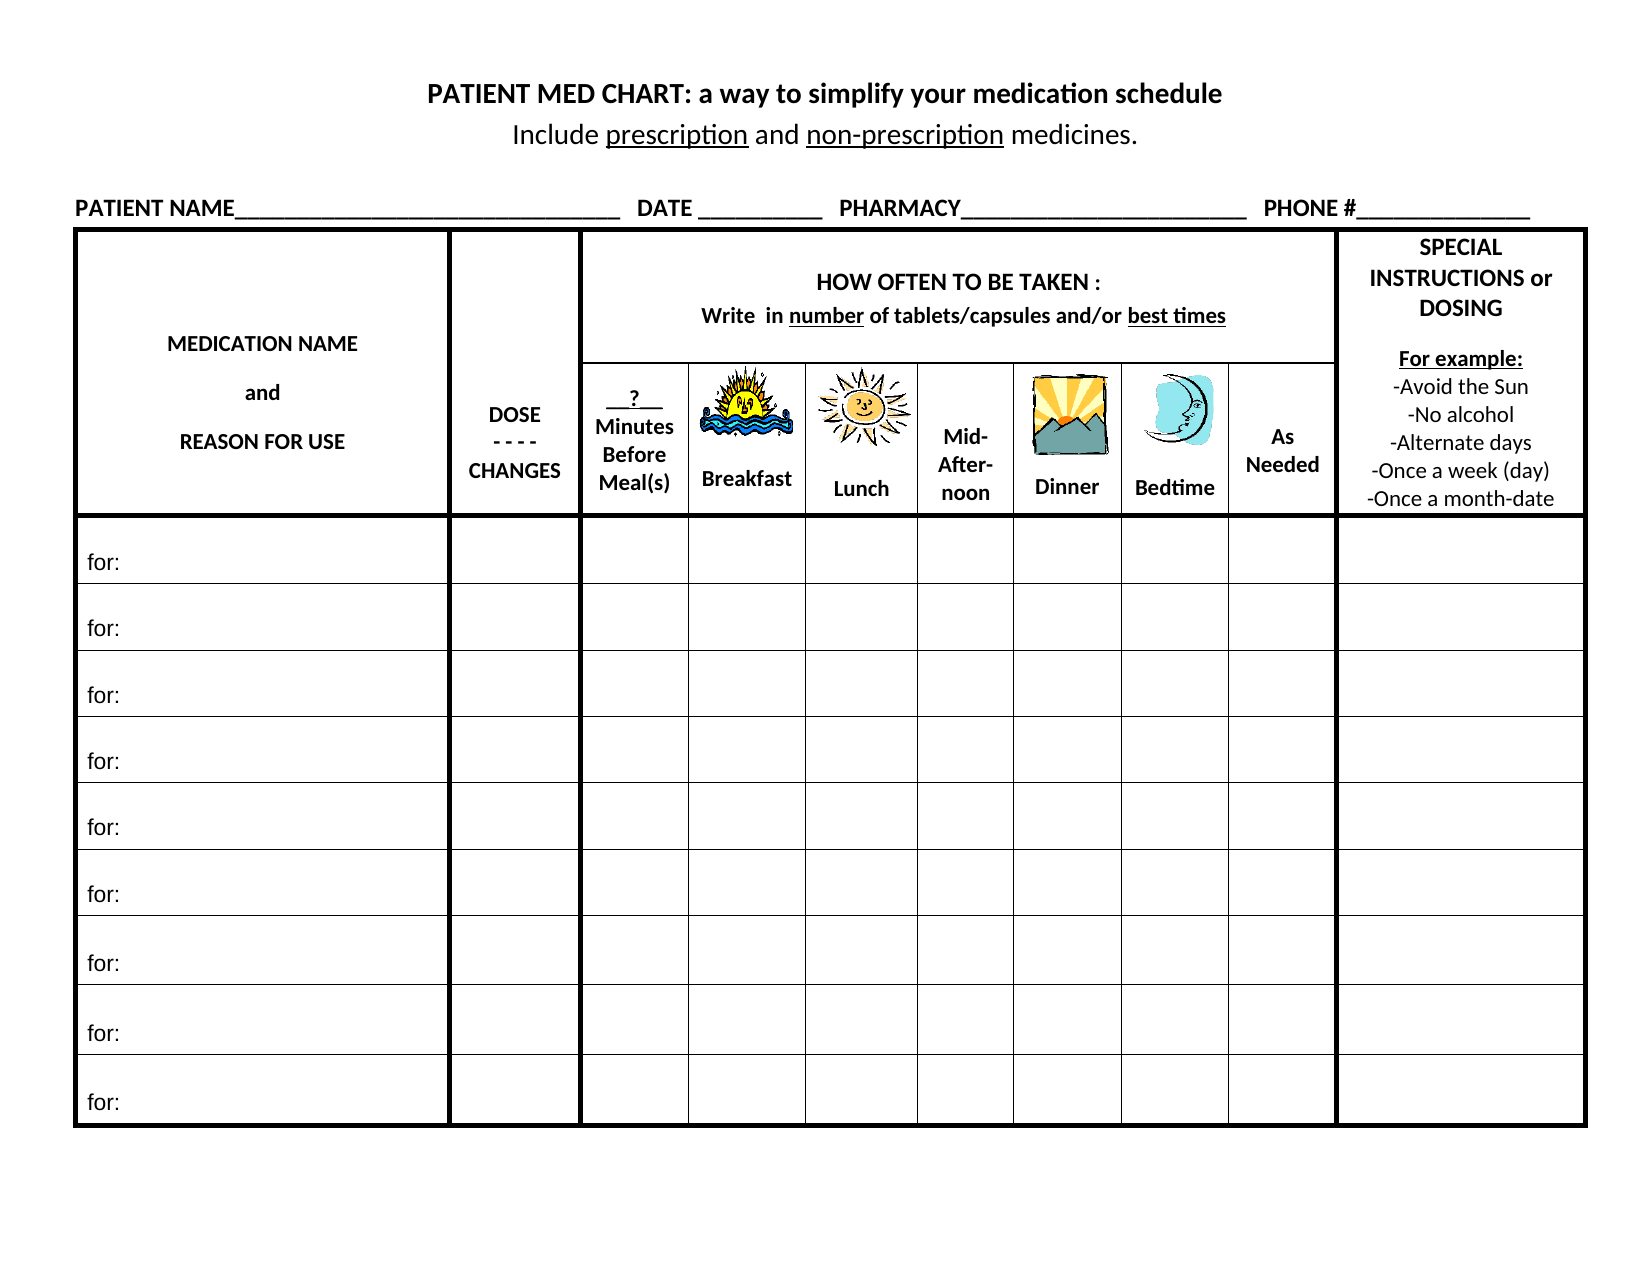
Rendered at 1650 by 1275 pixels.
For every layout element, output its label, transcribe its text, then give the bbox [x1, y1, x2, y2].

table_cell [1229, 850, 1334, 915]
table_cell [1229, 651, 1334, 716]
table_cell [1339, 850, 1583, 915]
table_cell Breakfast [689, 364, 805, 513]
table_cell [1339, 783, 1583, 848]
table_cell [1229, 584, 1334, 649]
table_cell [452, 783, 578, 848]
table_cell for: [78, 584, 447, 649]
table_cell [918, 584, 1013, 649]
table_cell for: [78, 783, 447, 848]
table_cell [1014, 850, 1121, 915]
table_cell [1014, 584, 1121, 649]
table_cell for: [78, 850, 447, 915]
table_cell [583, 1055, 688, 1123]
table_header DOSE - - - - CHANGES [452, 232, 578, 513]
table_header MEDICATION NAME and REASON FOR USE [78, 232, 447, 513]
table_cell [1014, 651, 1121, 716]
table_cell [689, 985, 805, 1054]
table_cell for: [78, 651, 447, 716]
table_cell [806, 651, 917, 716]
table_cell for: [78, 985, 447, 1054]
table_cell [452, 850, 578, 915]
table_cell [1014, 1055, 1121, 1123]
table_cell [918, 1055, 1013, 1123]
table_cell [1014, 783, 1121, 848]
table_cell [689, 850, 805, 915]
table_cell [583, 518, 688, 583]
table_cell [1122, 1055, 1228, 1123]
table_cell [1122, 985, 1228, 1054]
table_cell [806, 985, 917, 1054]
table_cell [1014, 518, 1121, 583]
table_cell [452, 717, 578, 782]
table_cell [918, 651, 1013, 716]
table_cell Mid- After- noon [918, 364, 1013, 513]
picture [1143, 374, 1214, 445]
text Include prescription and non-prescription medicines. [75, 116, 1575, 152]
table_cell [806, 916, 917, 984]
table_cell [1122, 850, 1228, 915]
text PATIENT NAME_______________________________ DATE __________ PHARMACY_______________________ PHONE #______________ [75, 192, 1575, 222]
table_cell [1122, 651, 1228, 716]
table_cell [1122, 717, 1228, 782]
table_cell [806, 717, 917, 782]
table_cell [806, 584, 917, 649]
table_cell [806, 783, 917, 848]
picture [1032, 374, 1109, 455]
table_cell [1014, 916, 1121, 984]
table_cell [1229, 518, 1334, 583]
table_cell [806, 850, 917, 915]
picture [699, 366, 793, 437]
table_cell [689, 518, 805, 583]
table_cell [1339, 916, 1583, 984]
table_cell [583, 651, 688, 716]
text PATIENT MED CHART: a way to simplify your medication schedule [75, 75, 1575, 111]
table_cell [452, 1055, 578, 1123]
table_cell for: [78, 1055, 447, 1123]
table_cell [689, 1055, 805, 1123]
table_cell [583, 985, 688, 1054]
table_cell [452, 518, 578, 583]
table_cell [452, 584, 578, 649]
table_cell __?__ Minutes Before Meal(s) [583, 364, 688, 513]
table_cell [918, 518, 1013, 583]
table_cell for: [78, 916, 447, 984]
table_cell [1122, 783, 1228, 848]
table_cell [1014, 985, 1121, 1054]
table_cell [452, 651, 578, 716]
table_cell [689, 584, 805, 649]
table_cell [1122, 584, 1228, 649]
table_cell [806, 518, 917, 583]
table_cell [806, 1055, 917, 1123]
table_cell [1229, 1055, 1334, 1123]
table_cell [1122, 518, 1228, 583]
table_cell [583, 783, 688, 848]
table_cell [918, 850, 1013, 915]
table_cell [918, 717, 1013, 782]
table_cell [1014, 717, 1121, 782]
table_cell [583, 916, 688, 984]
table_cell [1339, 1055, 1583, 1123]
table_cell [689, 916, 805, 984]
table_cell [689, 651, 805, 716]
table_cell Bedtime [1122, 364, 1228, 513]
table_cell [1229, 916, 1334, 984]
table_header HOW OFTEN TO BE TAKEN : Write in number of tablets/capsules and/or best times [583, 232, 1334, 362]
table_cell [1339, 985, 1583, 1054]
table_header SPECIAL INSTRUCTIONS or DOSING For example: -Avoid the Sun -No alcohol -Alternate days -Once a week (day) -Once a month-date [1339, 232, 1583, 513]
table_cell [918, 916, 1013, 984]
table_cell [1122, 916, 1228, 984]
table_cell [1229, 783, 1334, 848]
table_cell [1339, 518, 1583, 583]
table_cell [1229, 717, 1334, 782]
table_cell [1339, 651, 1583, 716]
table_cell [918, 985, 1013, 1054]
table_cell As Needed [1229, 364, 1334, 513]
table_cell for: [78, 717, 447, 782]
table_cell [583, 584, 688, 649]
table_cell [452, 985, 578, 1054]
table_cell Dinner [1014, 364, 1121, 513]
table_cell [583, 717, 688, 782]
table_cell [918, 783, 1013, 848]
table_cell for: [78, 518, 447, 583]
table_cell [689, 717, 805, 782]
table_cell [583, 850, 688, 915]
table_cell [1229, 985, 1334, 1054]
table_cell Lunch [806, 364, 917, 513]
table_cell [1339, 584, 1583, 649]
table_cell [1339, 717, 1583, 782]
table_cell [452, 916, 578, 984]
picture [816, 366, 912, 447]
table_cell [689, 783, 805, 848]
